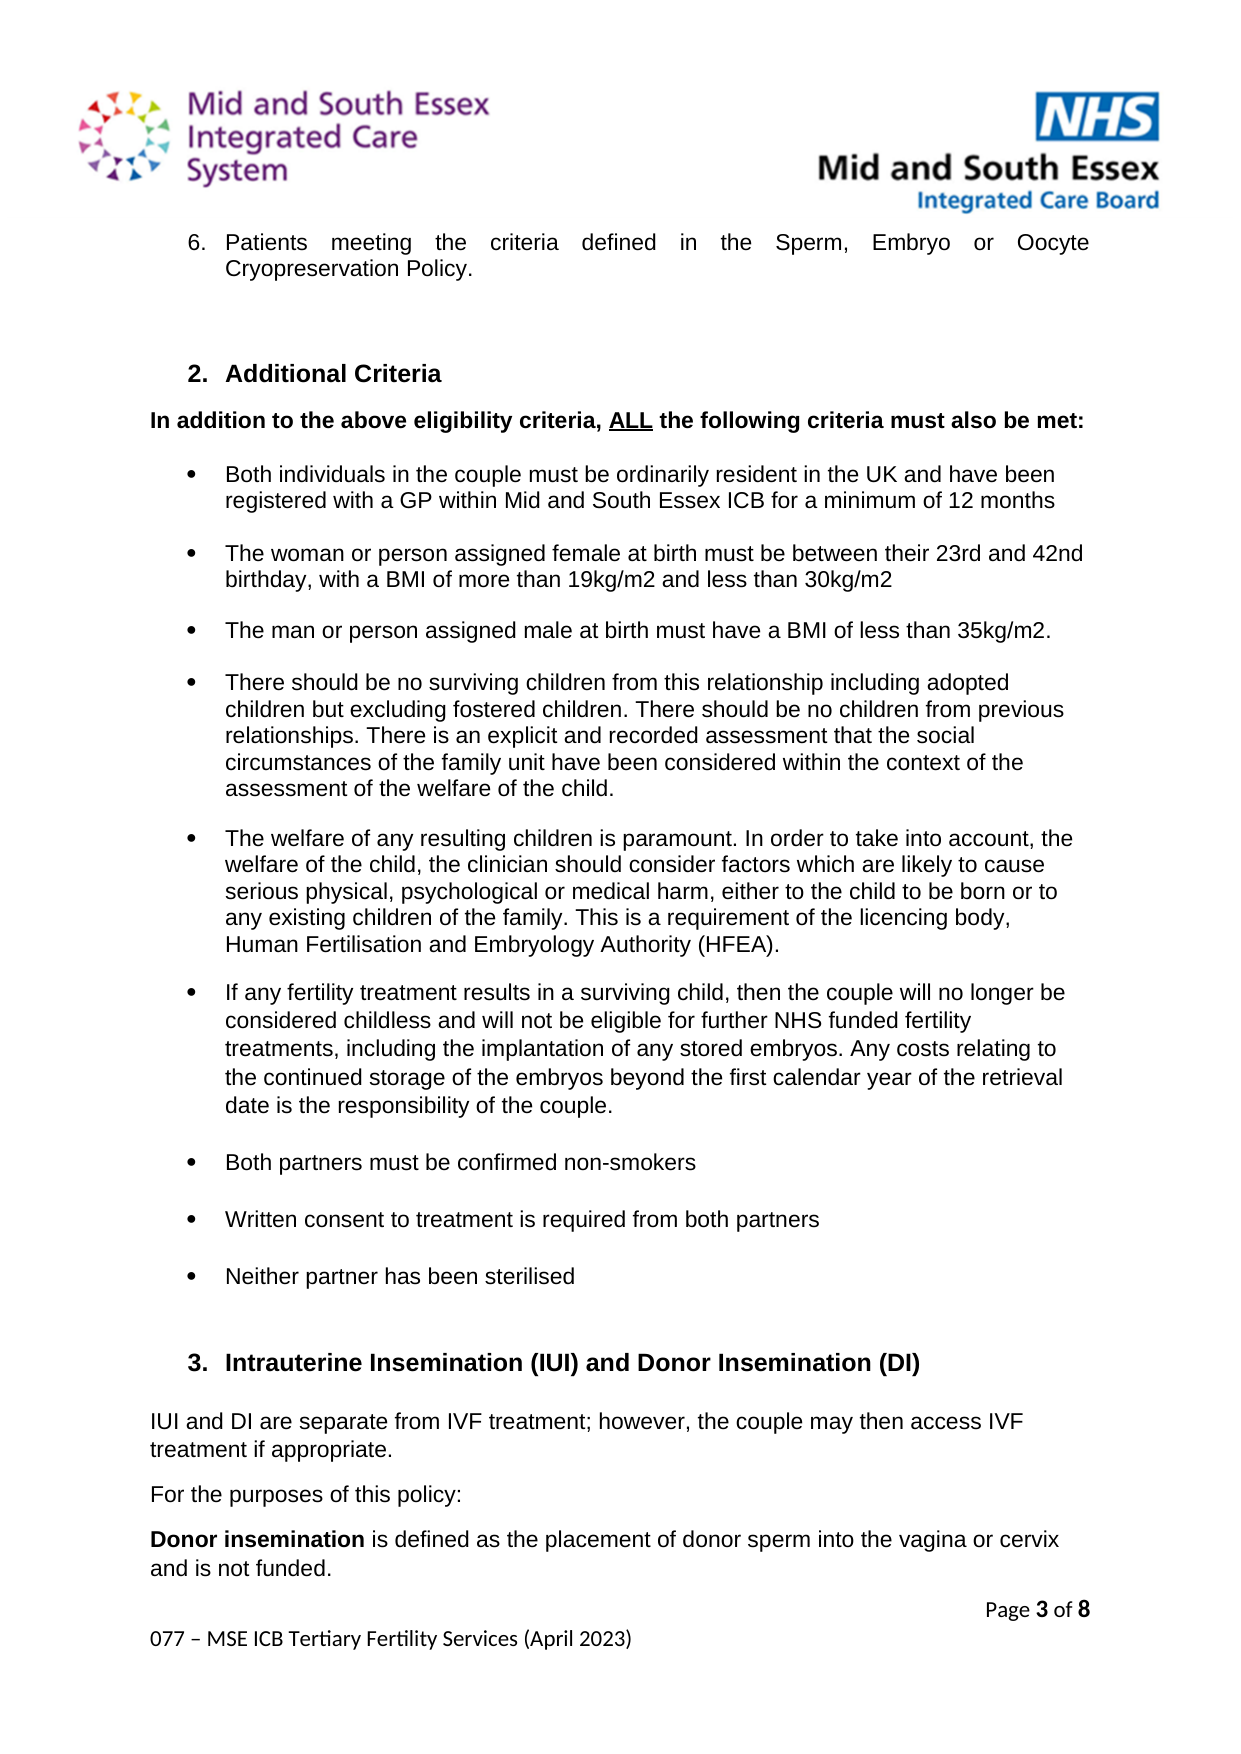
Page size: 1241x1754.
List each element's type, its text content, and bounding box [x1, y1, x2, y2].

list Both individuals in the couple must be ordinarily resident in the UK and have been registered with a GP within Mid and South Essex ICB for a minimum of 12 months [187, 461, 1090, 514]
text Donor insemination is defined as the placement of donor sperm into the vagina or cervix and is not funded. [150, 1526, 1090, 1581]
picture [5, 4, 1233, 217]
list Neither partner has been sterilised [187, 1263, 1090, 1289]
list Additional Criteria [187, 359, 1090, 388]
list The welfare of any resulting children is paramount. In order to take into account, the welfare of the child, the clinician should consider factors which are likely to cause serious physical, psychological or medical harm, either to the child to be born or to any existing children of the family. This is a requirement of the licencing body, Human Fertilisation and Embryology Authority (HFEA). [187, 825, 1090, 957]
list Both partners must be confirmed non-smokers [187, 1149, 1090, 1175]
list The man or person assigned male at birth must have a BMI of less than 35kg/m2. [187, 617, 1090, 643]
list Intrauterine Insemination (IUI) and Donor Insemination (DI) [187, 1348, 1090, 1377]
text In addition to the above eligibility criteria, ALL the following criteria must also be met: [150, 407, 1090, 433]
list If any fertility treatment results in a surviving child, then the couple will no longer be considered childless and will not be eligible for further NHS funded fertility treatments, including the implantation of any stored embryos. Any costs relating to the continued storage of the embryos beyond the first calendar year of the retrieval date is the responsibility of the couple. [187, 978, 1090, 1118]
list There should be no surviving children from this relationship including adopted children but excluding fostered children. There should be no children from previous relationships. There is an explicit and recorded assessment that the social circumstances of the family unit have been considered within the context of the assessment of the welfare of the child. [187, 669, 1090, 801]
text For the purposes of this policy: [150, 1481, 1090, 1507]
list IUI and DI are separate from IVF treatment; however, the couple may then access IVF treatment if appropriate. [150, 1408, 1090, 1462]
list Patients meeting the criteria defined in the Sperm, Embryo or Oocyte Cryopreservation Policy. [187, 217, 1090, 282]
list Written consent to treatment is required from both partners [187, 1206, 1090, 1232]
list The woman or person assigned female at birth must be between their 23rd and 42nd birthday, with a BMI of more than 19kg/m2 and less than 30kg/m2 [187, 540, 1090, 593]
